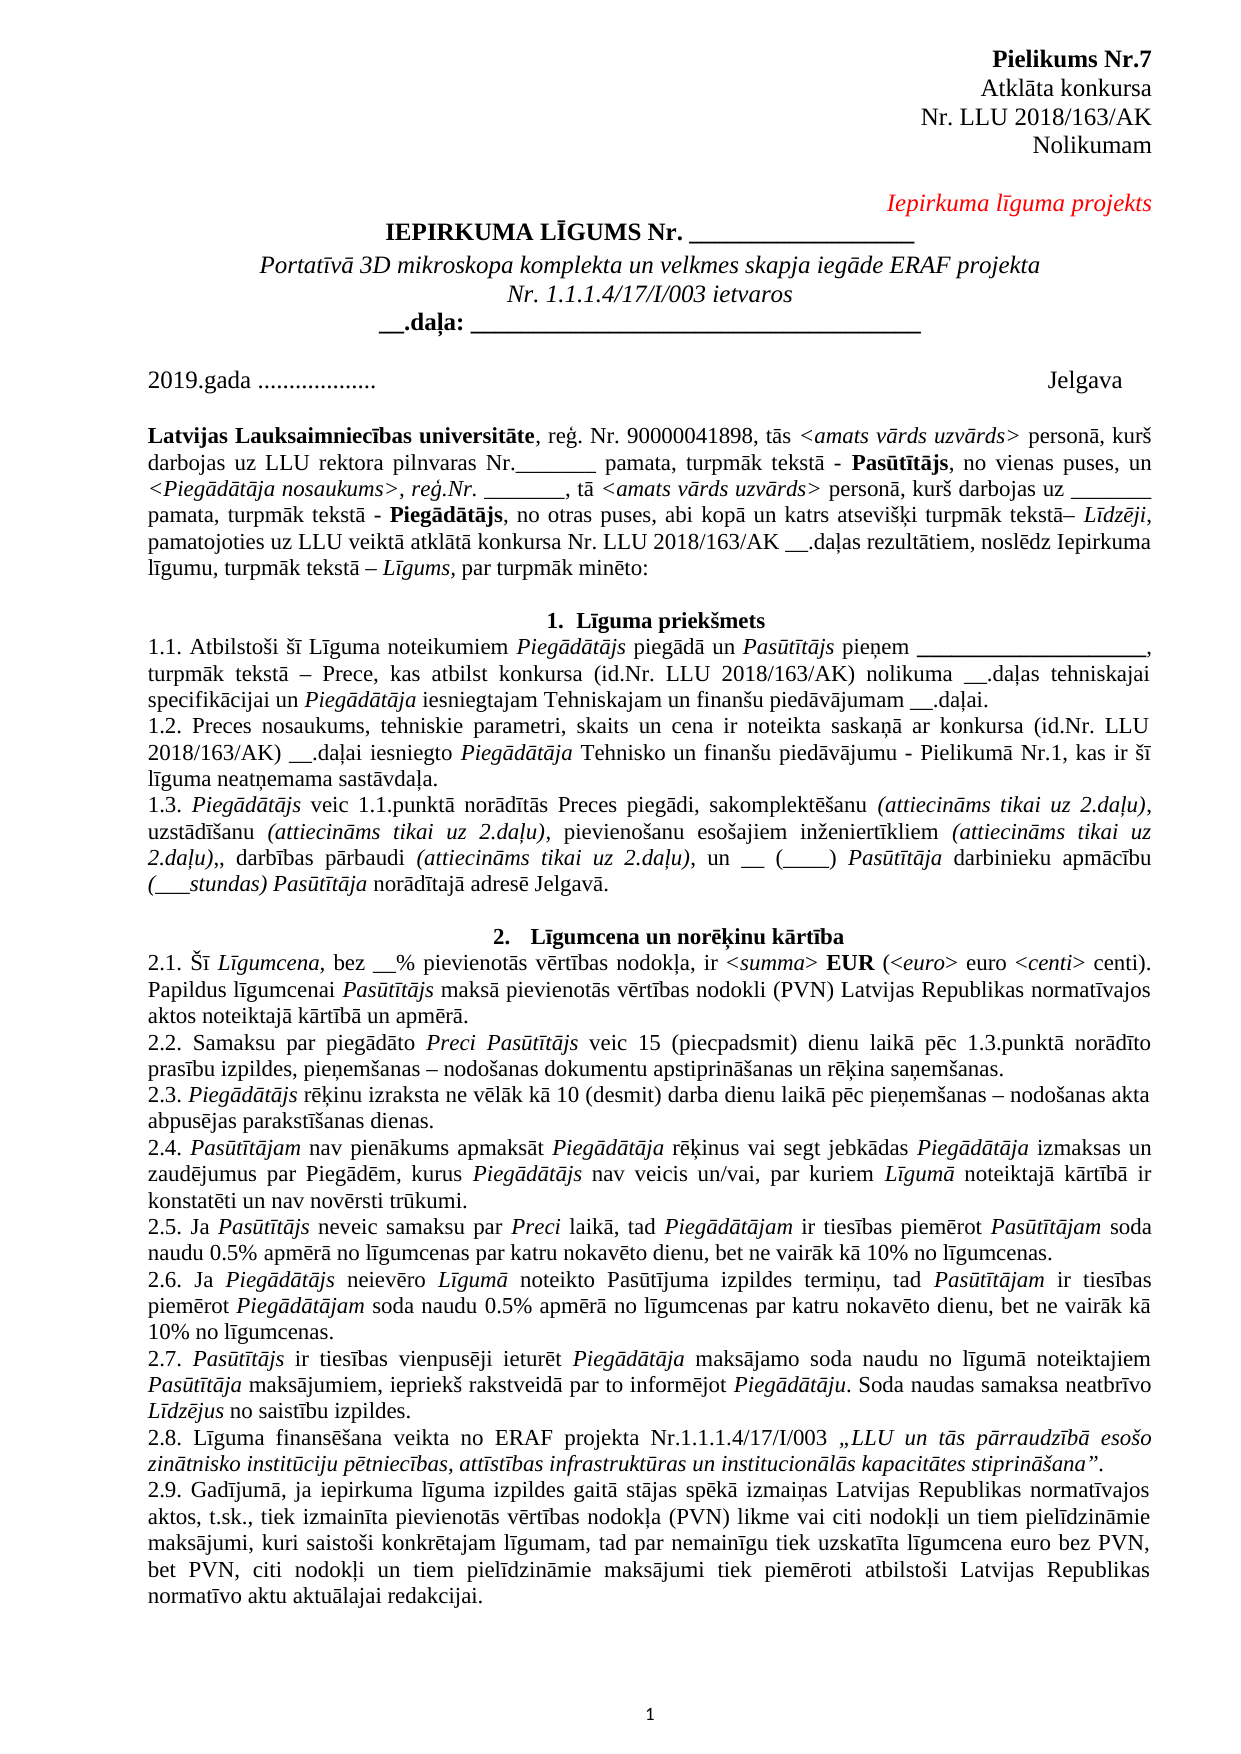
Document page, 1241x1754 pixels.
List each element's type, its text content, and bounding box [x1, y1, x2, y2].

text IEPIRKUMA LĪGUMS Nr. __________________ [148, 217, 1152, 246]
text 2.5. Ja Pasūtītājs neveic samaksu par Preci laikā, tad Piegādātājam ir tiesības piemērot Pasūtītājam soda naudu 0.5% apmērā no līgumcenas par katru nokavēto dienu, bet ne vairāk kā 10% no līgumcenas. [148, 1213, 1152, 1266]
text 1.3. Piegādātājs veic 1.1.punktā norādītās Preces piegādi, sakomplektēšanu (attiecināms tikai uz 2.daļu), uzstādīšanu (attiecināms tikai uz 2.daļu), pievienošanu esošajiem inženiertīkliem (attiecināms tikai uz 2.daļu),, darbības pārbaudi (attiecināms tikai uz 2.daļu), un __ (____) Pasūtītāja darbinieku apmācību (___stundas) Pasūtītāja norādītajā adresē Jelgavā. [148, 791, 1152, 897]
text 2.1. Šī Līgumcena, bez __% pievienotās vērtības nodokļa, ir <summa> EUR (<euro> euro <centi> centi). Papildus līgumcenai Pasūtītājs maksā pievienotās vērtības nodokli (PVN) Latvijas Republikas normatīvajos aktos noteiktajā kārtībā un apmērā. [148, 949, 1152, 1028]
text __.daļa: ____________________________________ [148, 307, 1152, 336]
text 1.2. Preces nosaukums, tehniskie parametri, skaits un cena ir noteikta saskaņā ar konkursa (id.Nr. LLU 2018/163/AK) __.daļai iesniegto Piegādātāja Tehnisko un finanšu piedāvājumu - Pielikumā Nr.1, kas ir šī līguma neatņemama sastāvdaļa. [148, 712, 1152, 791]
text 2.3. Piegādātājs rēķinu izraksta ne vēlāk kā 10 (desmit) darba dienu laikā pēc pieņemšanas – nodošanas akta abpusējas parakstīšanas dienas. [148, 1081, 1152, 1134]
text Latvijas Lauksaimniecības universitāte, reģ. Nr. 90000041898, tās <amats vārds uzvārds> personā, kurš darbojas uz LLU rektora pilnvaras Nr._______ pamata, turpmāk tekstā - Pasūtītājs, no vienas puses, un <Piegādātāja nosaukums>, reģ.Nr. _______, tā <amats vārds uzvārds> personā, kurš darbojas uz _______ pamata, turpmāk tekstā - Piegādātājs, no otras puses, abi kopā un katrs atsevišķi turpmāk tekstā– Līdzēji, pamatojoties uz LLU veiktā atklātā konkursa Nr. LLU 2018/163/AK __.daļas rezultātiem, noslēdz Iepirkuma līgumu, turpmāk tekstā – Līgums, par turpmāk minēto: [148, 422, 1152, 581]
text Pielikums Nr.7 [148, 44, 1152, 73]
text Atklāta konkursa [148, 73, 1152, 102]
text 2.8. Līguma finansēšana veikta no ERAF projekta Nr.1.1.1.4/17/I/003 „LLU un tās pārraudzībā esošo zinātnisko institūciju pētniecības, attīstības infrastruktūras un institucionālās kapacitātes stiprināšana”. [148, 1424, 1152, 1477]
text Portatīvā 3D mikroskopa komplekta un velkmes skapja iegāde ERAF projekta [148, 250, 1152, 279]
text 1. Līguma priekšmets [148, 607, 1152, 633]
text 2.6. Ja Piegādātājs neievēro Līgumā noteikto Pasūtījuma izpildes termiņu, tad Pasūtītājam ir tiesības piemērot Piegādātājam soda naudu 0.5% apmērā no līgumcenas par katru nokavēto dienu, bet ne vairāk kā 10% no līgumcenas. [148, 1266, 1152, 1345]
text 2.7. Pasūtītājs ir tiesības vienpusēji ieturēt Piegādātāja maksājamo soda naudu no līgumā noteiktajiem Pasūtītāja maksājumiem, iepriekš rakstveidā par to informējot Piegādātāju. Soda naudas samaksa neatbrīvo Līdzējus no saistību izpildes. [148, 1345, 1152, 1424]
text 2019.gada ................... Jelgava [148, 365, 1152, 394]
text Nr. 1.1.1.4/17/I/003 ietvaros [148, 279, 1152, 307]
text 2.9. Gadījumā, ja iepirkuma līguma izpildes gaitā stājas spēkā izmaiņas Latvijas Republikas normatīvajos aktos, t.sk., tiek izmainīta pievienotās vērtības nodokļa (PVN) likme vai citi nodokļi un tiem pielīdzināmie maksājumi, kuri saistoši konkrētajam līgumam, tad par nemainīgu tiek uzskatīta līgumcena euro bez PVN, bet PVN, citi nodokļi un tiem pielīdzināmie maksājumi tiek piemēroti atbilstoši Latvijas Republikas normatīvo aktu aktuālajai redakcijai. [148, 1477, 1152, 1608]
text 2.4. Pasūtītājam nav pienākums apmaksāt Piegādātāja rēķinus vai segt jebkādas Piegādātāja izmaksas un zaudējumus par Piegādēm, kurus Piegādātājs nav veicis un/vai, par kuriem Līgumā noteiktajā kārtībā ir konstatēti un nav novērsti trūkumi. [148, 1134, 1152, 1213]
text Iepirkuma līguma projekts [148, 188, 1152, 217]
text 2.2. Samaksu par piegādāto Preci Pasūtītājs veic 15 (piecpadsmit) dienu laikā pēc 1.3.punktā norādīto prasību izpildes, pieņemšanas – nodošanas dokumentu apstiprināšanas un rēķina saņemšanas. [148, 1028, 1152, 1081]
text Nr. LLU 2018/163/AK [148, 102, 1152, 131]
list Līgumcena un norēķinu kārtība [185, 923, 1152, 949]
text Nolikumam [148, 131, 1152, 159]
text 1.1. Atbilstoši šī Līguma noteikumiem Piegādātājs piegādā un Pasūtītājs pieņem ____________________, turpmāk tekstā – Prece, kas atbilst konkursa (id.Nr. LLU 2018/163/AK) nolikuma __.daļas tehniskajai specifikācijai un Piegādātāja iesniegtajam Tehniskajam un finanšu piedāvājumam __.daļai. [148, 633, 1152, 712]
